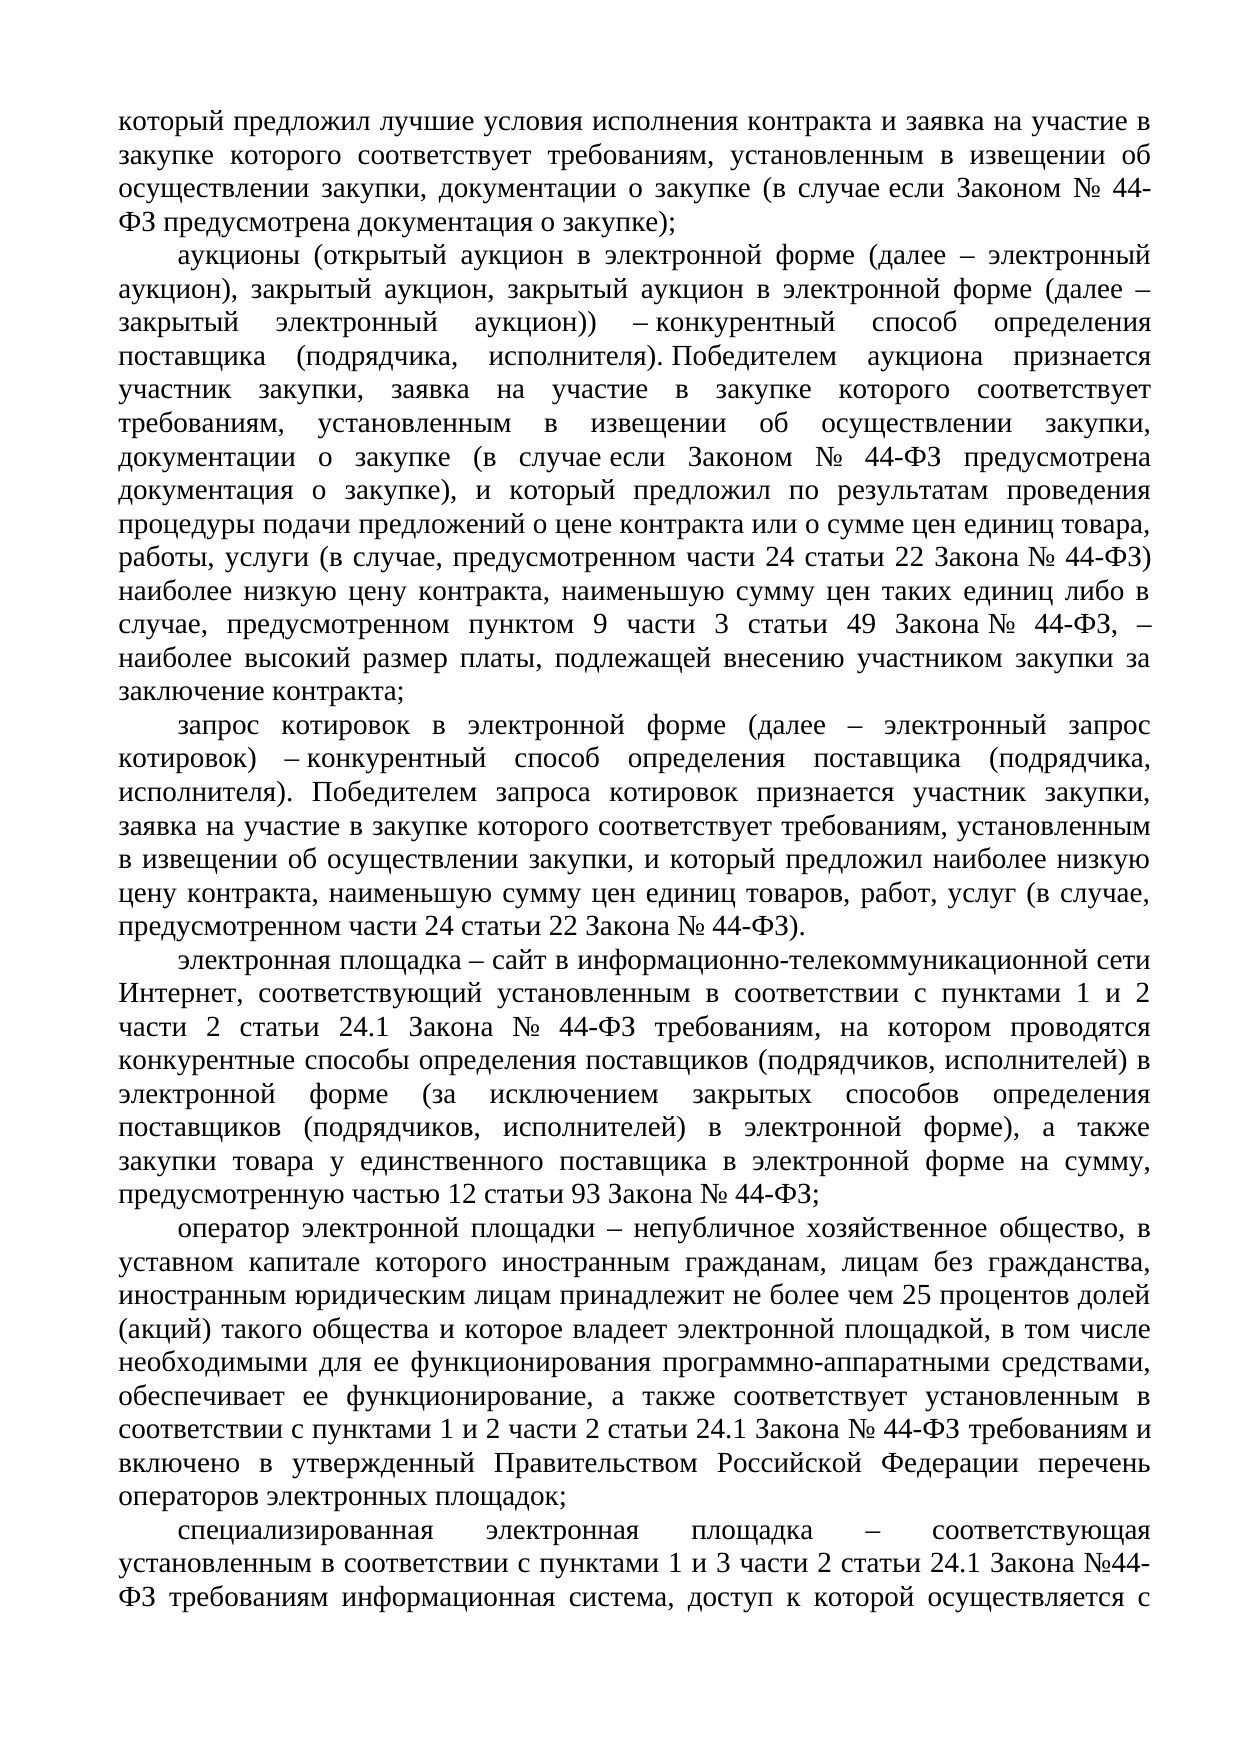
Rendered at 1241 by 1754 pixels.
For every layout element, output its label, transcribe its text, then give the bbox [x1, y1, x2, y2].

text аукционы (открытый аукцион в электронной форме (далее – электронный аукцион), закрытый аукцион, закрытый аукцион в электронной форме (далее – закрытый электронный аукцион)) – конкурентный способ определения поставщика (подрядчика, исполнителя). Победителем аукциона признается участник закупки, заявка на участие в закупке которого соответствует требованиям, установленным в извещении об осуществлении закупки, документации о закупке (в случае если Законом № 44-ФЗ предусмотрена документация о закупке), и который предложил по результатам проведения процедуры подачи предложений о цене контракта или о сумме цен единиц товара, работы, услуги (в случае, предусмотренном части 24 статьи 22 Закона № 44-ФЗ) наиболее низкую цену контракта, наименьшую сумму цен таких единиц либо в случае, предусмотренном пунктом 9 части 3 статьи 49 Закона № 44-ФЗ, – наиболее высокий размер платы, подлежащей внесению участником закупки за заключение контракта; [118, 237, 1152, 707]
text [118, 103, 1152, 237]
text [118, 1512, 1152, 1613]
text электронная площадка – сайт в информационно-телекоммуникационной сети Интернет, соответствующий установленным в соответствии с пунктами 1 и 2 части 2 статьи 24.1 Закона № 44-ФЗ требованиям, на котором проводятся конкурентные способы определения поставщиков (подрядчиков, исполнителей) в электронной форме (за исключением закрытых способов определения поставщиков (подрядчиков, исполнителей) в электронной форме), а также закупки товара у единственного поставщика в электронной форме на сумму, предусмотренную частью 12 статьи 93 Закона № 44-ФЗ; [118, 942, 1152, 1210]
text запрос котировок в электронной форме (далее – электронный запрос котировок) – конкурентный способ определения поставщика (подрядчика, исполнителя). Победителем запроса котировок признается участник закупки, заявка на участие в закупке которого соответствует требованиям, установленным в извещении об осуществлении закупки, и который предложил наиболее низкую цену контракта, наименьшую сумму цен единиц товаров, работ, услуг (в случае, предусмотренном части 24 статьи 22 Закона № 44-ФЗ). [118, 707, 1152, 942]
text оператор электронной площадки – непубличное хозяйственное общество, в уставном капитале которого иностранным гражданам, лицам без гражданства, иностранным юридическим лицам принадлежит не более чем 25 процентов долей (акций) такого общества и которое владеет электронной площадкой, в том числе необходимыми для ее функционирования программно-аппаратными средствами, обеспечивает ее функционирование, а также соответствует установленным в соответствии с пунктами 1 и 2 части 2 статьи 24.1 Закона № 44-ФЗ требованиям и включено в утвержденный Правительством Российской Федерации перечень операторов электронных площадок; [118, 1210, 1152, 1512]
